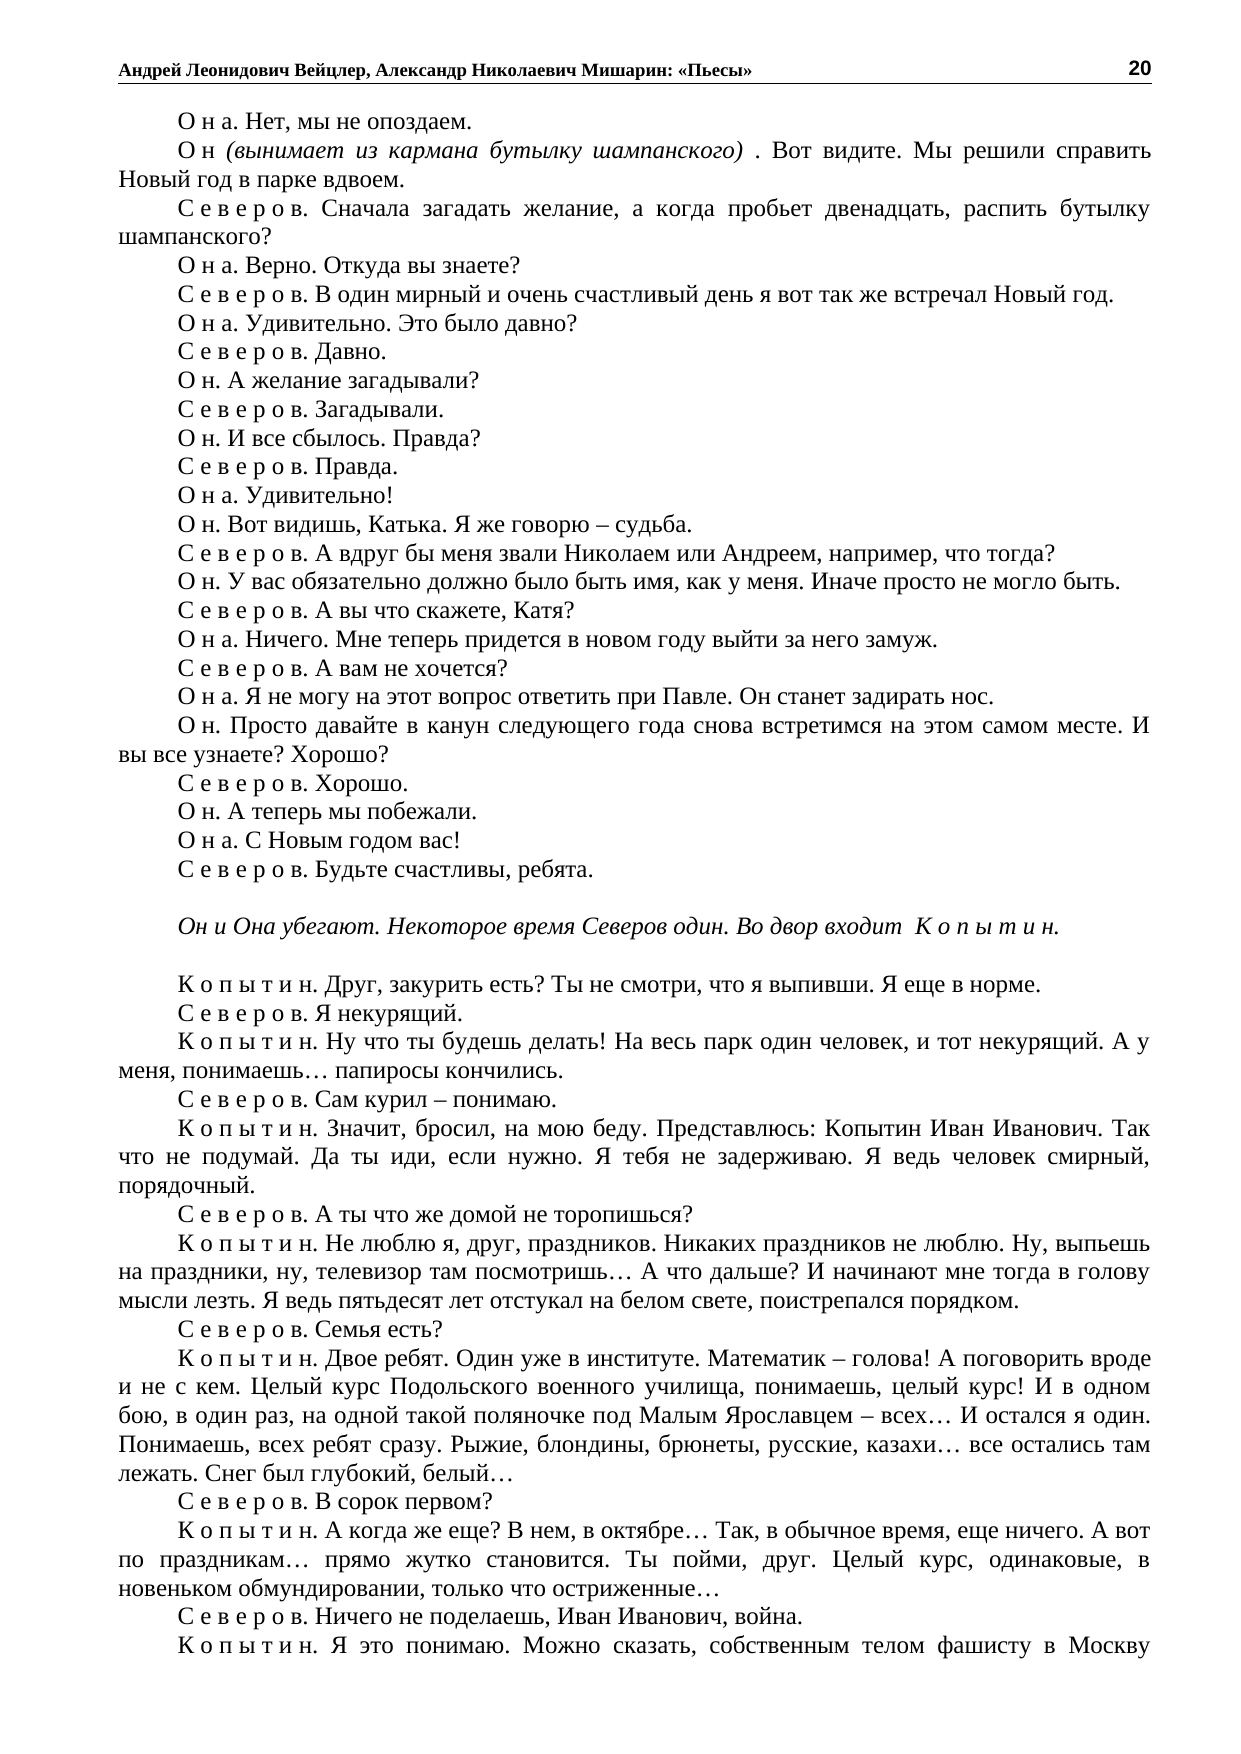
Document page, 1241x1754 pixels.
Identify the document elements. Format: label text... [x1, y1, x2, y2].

text К о п ы т и н. Друг, закурить есть? Ты не смотри, что я выпивши. Я еще в норме. [118, 969, 1152, 998]
text С е в е р о в. Хорошо. [118, 768, 1152, 796]
text С е в е р о в. Давно. [118, 336, 1152, 365]
text К о п ы т и н. Ну что ты будешь делать! На весь парк один человек, и тот некурящий. А у меня, понимаешь… папиросы кончились. [118, 1026, 1152, 1084]
text С е в е р о в. А ты что же домой не торопишься? [118, 1199, 1152, 1228]
text О н а. Ничего. Мне теперь придется в новом году выйти за него замуж. [118, 624, 1152, 653]
text К о п ы т и н. Значит, бросил, на мою беду. Представлюсь: Копытин Иван Иванович. Так что не подумай. Да ты иди, если нужно. Я тебя не задерживаю. Я ведь человек смирный, порядочный. [118, 1113, 1152, 1199]
text О н а. Удивительно. Это было давно? [118, 308, 1152, 336]
text О н а. С Новым годом вас! [118, 825, 1152, 854]
text С е в е р о в. Семья есть? [118, 1314, 1152, 1343]
text С е в е р о в. А вдруг бы меня звали Николаем или Андреем, например, что тогда? [118, 538, 1152, 566]
text О н. У вас обязательно должно было быть имя, как у меня. Иначе просто не могло быть. [118, 566, 1152, 595]
text С е в е р о в. Ничего не поделаешь, Иван Иванович, война. [118, 1601, 1152, 1630]
text О н. Вот видишь, Катька. Я же говорю – судьба. [118, 509, 1152, 538]
text О н (вынимает из кармана бутылку шампанского) . Вот видите. Мы решили справить Новый год в парке вдвоем. [118, 135, 1152, 193]
text К о п ы т и н. Не люблю я, друг, праздников. Никаких праздников не люблю. Ну, выпьешь на праздники, ну, телевизор там посмотришь… А что дальше? И начинают мне тогда в голову мысли лезть. Я ведь пятьдесят лет отстукал на белом свете, поистрепался порядком. [118, 1228, 1152, 1314]
text Он и Она убегают. Некоторое время Северов один. Во двор входит К о п ы т и н. [118, 911, 1152, 940]
text С е в е р о в. Я некурящий. [118, 998, 1152, 1026]
text О н. А теперь мы побежали. [118, 796, 1152, 825]
text О н. Просто давайте в канун следующего года снова встретимся на этом самом месте. И вы все узнаете? Хорошо? [118, 710, 1152, 768]
text С е в е р о в. Правда. [118, 451, 1152, 480]
text К о п ы т и н. Двое ребят. Один уже в институте. Математик – голова! А поговорить вроде и не с кем. Целый курс Подольского военного училища, понимаешь, целый курс! И в одном бою, в один раз, на одной такой поляночке под Малым Ярославцем – всех… И остался я один. Понимаешь, всех ребят сразу. Рыжие, блондины, брюнеты, русские, казахи… все остались там лежать. Снег был глубокий, белый… [118, 1343, 1152, 1486]
text С е в е р о в. Будьте счастливы, ребята. [118, 854, 1152, 883]
text С е в е р о в. Сначала загадать желание, а когда пробьет двенадцать, распить бутылку шампанского? [118, 193, 1152, 250]
text О н. И все сбылось. Правда? [118, 423, 1152, 451]
text О н а. Верно. Откуда вы знаете? [118, 250, 1152, 279]
text О н а. Я не могу на этот вопрос ответить при Павле. Он станет задирать нос. [118, 681, 1152, 710]
text О н а. Нет, мы не опоздаем. [118, 106, 1152, 135]
text С е в е р о в. В один мирный и очень счастливый день я вот так же встречал Новый год. [118, 279, 1152, 308]
text К о п ы т и н. А когда же еще? В нем, в октябре… Так, в обычное время, еще ничего. А вот по праздникам… прямо жутко становится. Ты пойми, друг. Целый курс, одинаковые, в новеньком обмундировании, только что остриженные… [118, 1515, 1152, 1601]
text С е в е р о в. А вам не хочется? [118, 653, 1152, 681]
text С е в е р о в. Сам курил – понимаю. [118, 1084, 1152, 1113]
text С е в е р о в. Загадывали. [118, 394, 1152, 423]
text О н. А желание загадывали? [118, 365, 1152, 394]
text С е в е р о в. А вы что скажете, Катя? [118, 595, 1152, 624]
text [118, 1630, 1152, 1659]
text О н а. Удивительно! [118, 480, 1152, 509]
text С е в е р о в. В сорок первом? [118, 1486, 1152, 1515]
